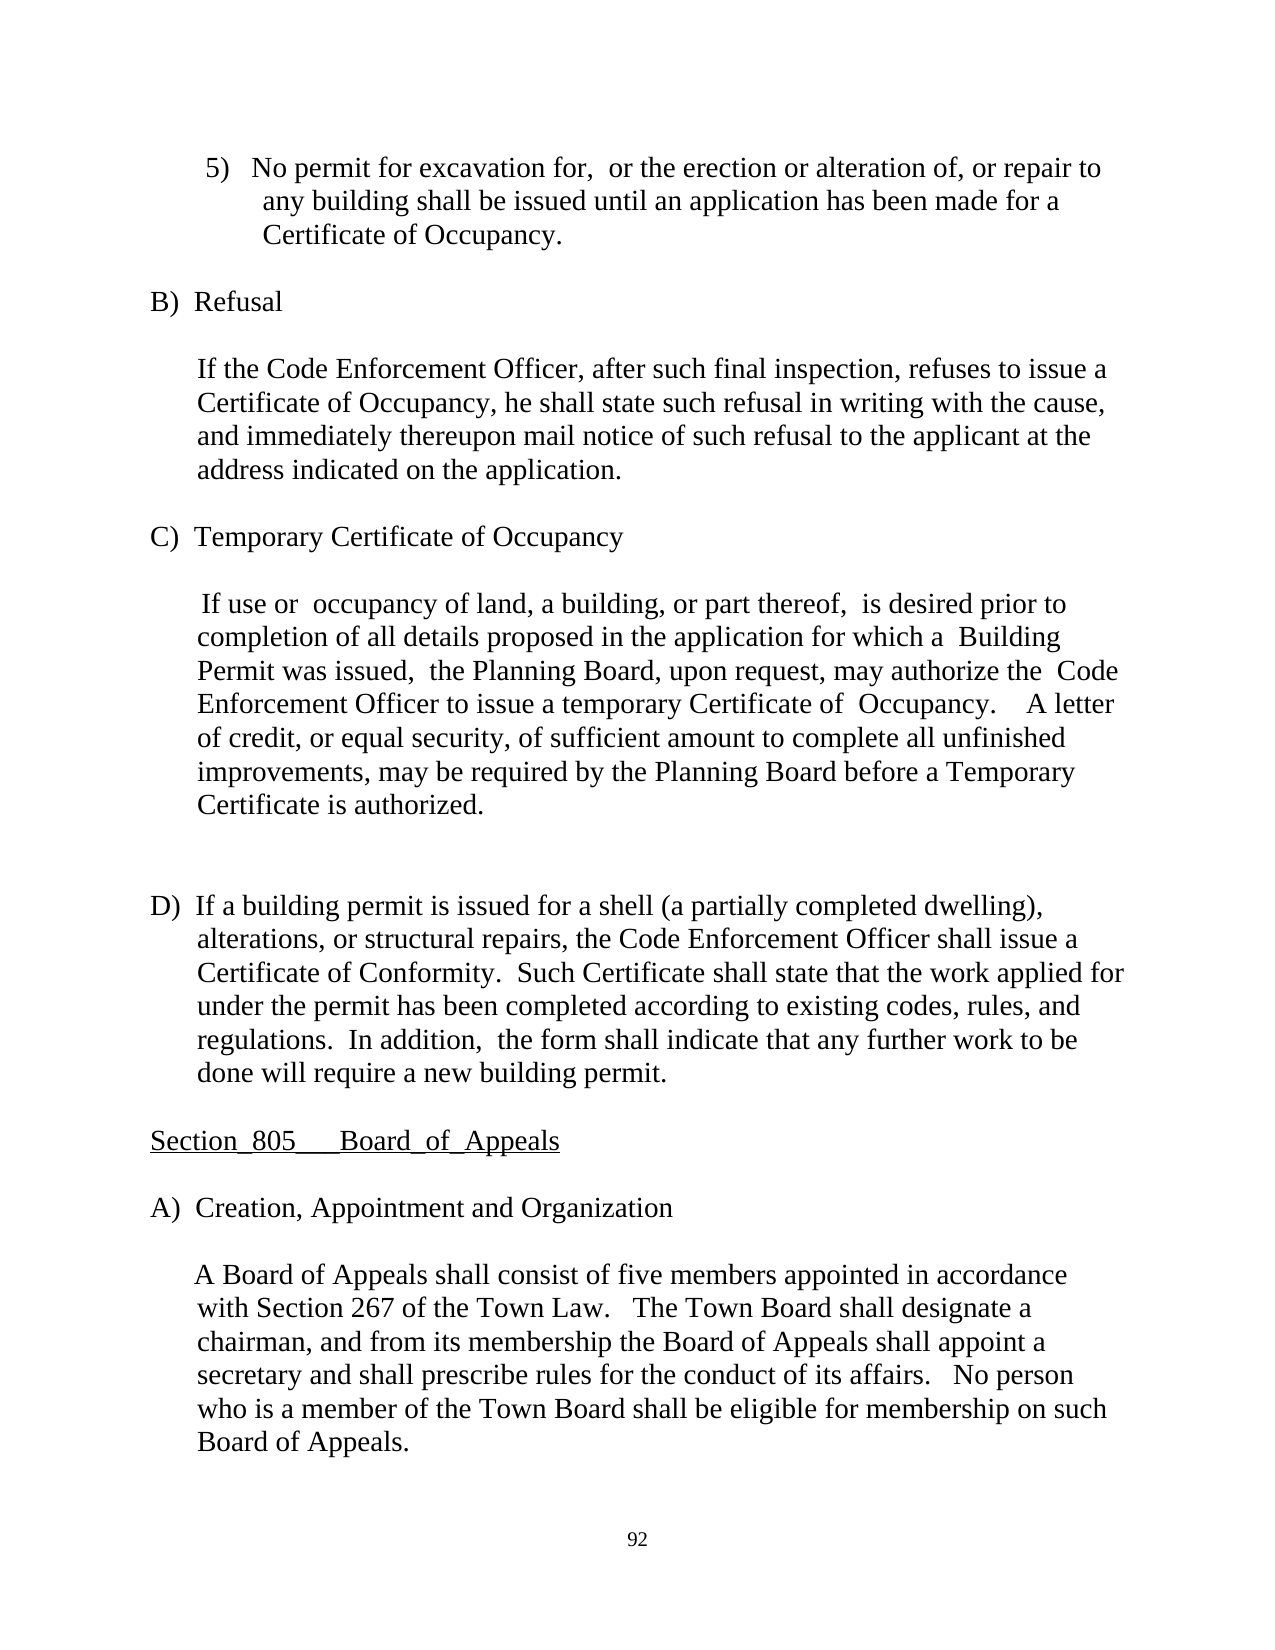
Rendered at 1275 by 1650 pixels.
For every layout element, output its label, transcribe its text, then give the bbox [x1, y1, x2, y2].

text If use or occupancy of land, a building, or part thereof, is desired prior to completion of all details proposed in the application for which a Building Permit was issued, the Planning Board, upon request, may authorize the Code Enforcement Officer to issue a temporary Certificate of Occupancy. A letter of credit, or equal security, of sufficient amount to complete all unfinished improvements, may be required by the Planning Board before a Temporary Certificate is authorized. [150, 586, 1125, 821]
text A) Creation, Appointment and Organization [150, 1190, 1125, 1223]
text B) Refusal [150, 284, 1125, 318]
text C) Temporary Certificate of Occupancy [150, 519, 1125, 552]
text Section_805___Board_of_Appeals [150, 1123, 1125, 1156]
text If the Code Enforcement Officer, after such final inspection, refuses to issue a Certificate of Occupancy, he shall state such refusal in writing with the cause, and immediately thereupon mail notice of such refusal to the applicant at the address indicated on the application. [197, 351, 1125, 485]
text A Board of Appeals shall consist of five members appointed in accordance with Section 267 of the Town Law. The Town Board shall designate a chairman, and from its membership the Board of Appeals shall appoint a secretary and shall prescribe rules for the conduct of its affairs. No person who is a member of the Town Board shall be eligible for membership on such Board of Appeals. [150, 1257, 1125, 1458]
text 5) No permit for excavation for, or the erection or alteration of, or repair to any building shall be issued until an application has been made for a Certificate of Occupancy. [169, 150, 1125, 251]
text D) If a building permit is issued for a shell (a partially completed dwelling), alterations, or structural repairs, the Code Enforcement Officer shall issue a Certificate of Conformity. Such Certificate shall state that the work applied for under the permit has been completed according to existing codes, rules, and regulations. In addition, the form shall indicate that any further work to be done will require a new building permit. [150, 888, 1125, 1089]
